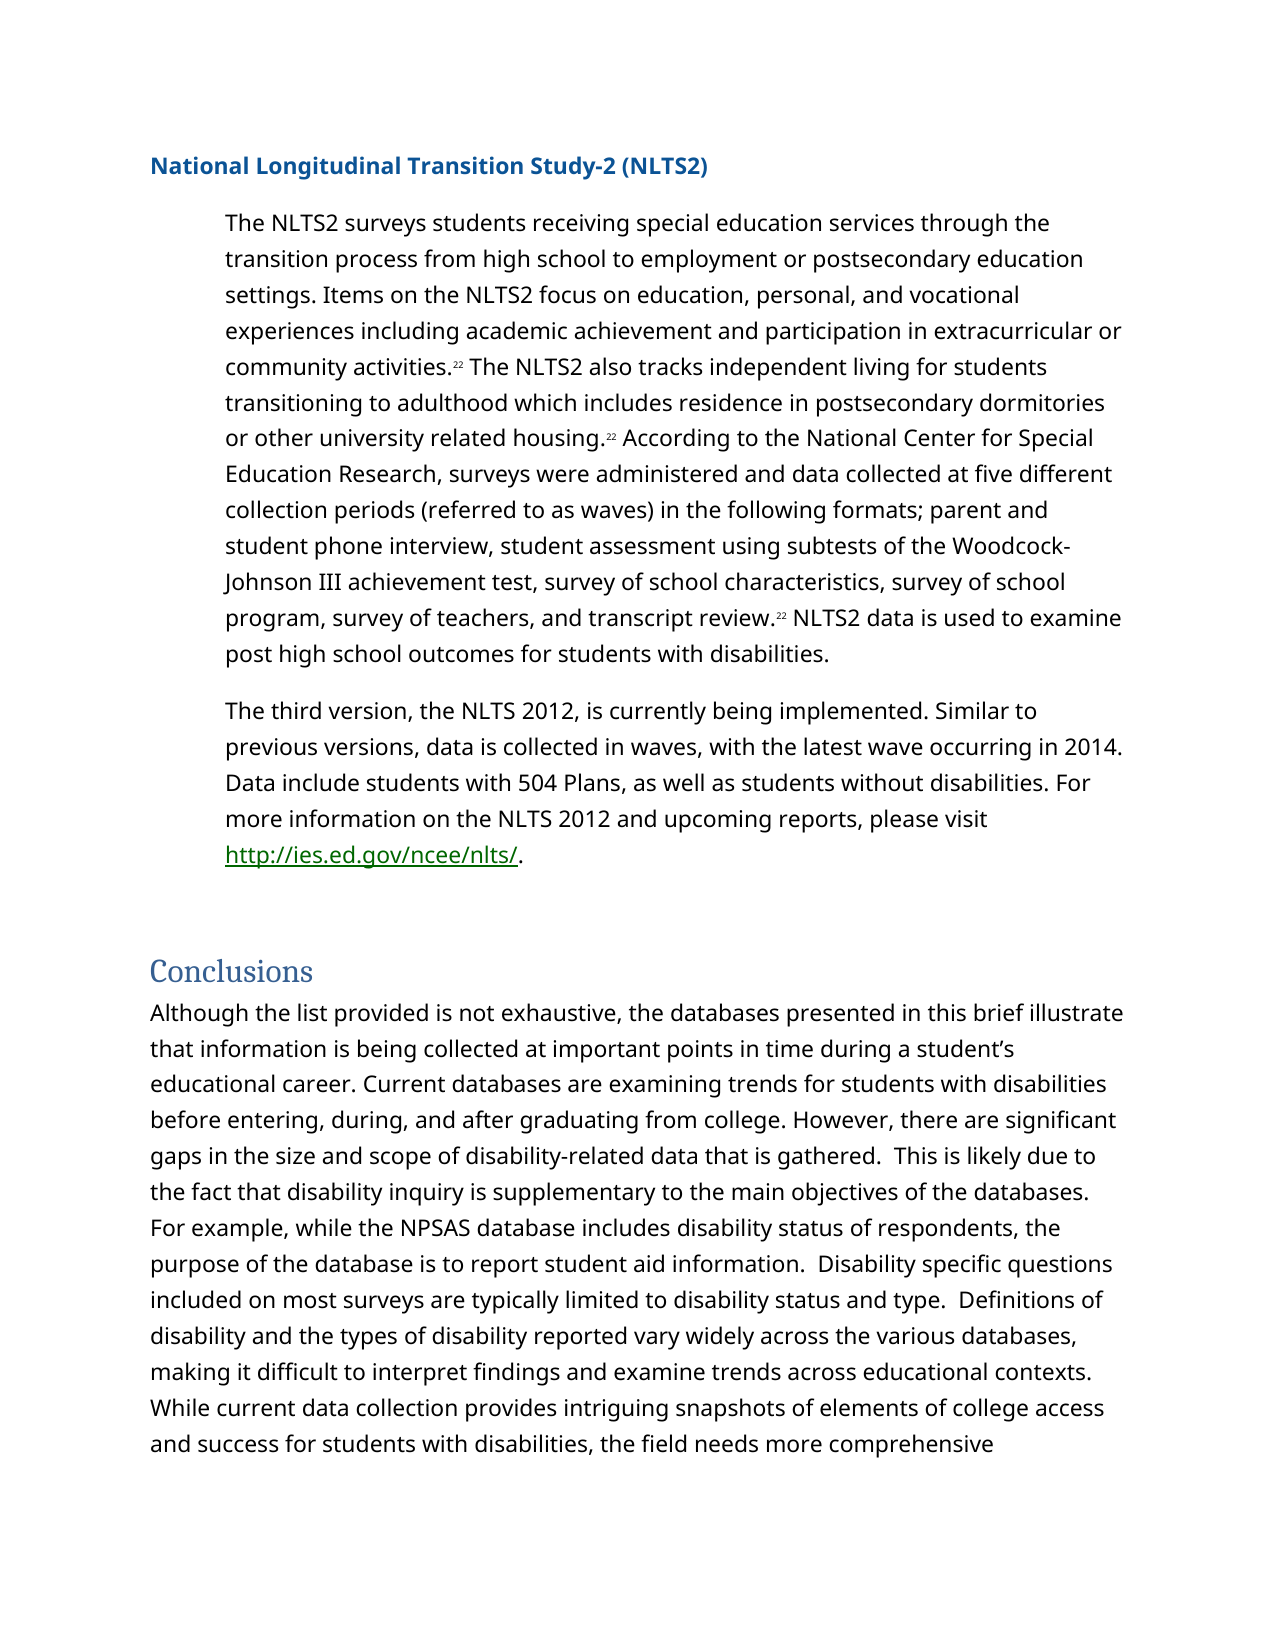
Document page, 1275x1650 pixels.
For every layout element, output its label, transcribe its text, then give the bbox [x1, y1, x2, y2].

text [150, 997, 1125, 1459]
text National Longitudinal Transition Study-2 (NLTS2) [150, 150, 1125, 181]
text The third version, the NLTS 2012, is currently being implemented. Similar to previous versions, data is collected in waves, with the latest wave occurring in 2014. Data include students with 504 Plans, as well as students without disabilities. For more information on the NLTS 2012 and upcoming reports, please visit http://ies.ed.gov/ncee/nlts/. [225, 695, 1125, 870]
text The NLTS2 surveys students receiving special education services through the transition process from high school to employment or postsecondary education settings. Items on the NLTS2 focus on education, personal, and vocational experiences including academic achievement and participation in extracurricular or community activities.22 The NLTS2 also tracks independent living for students transitioning to adulthood which includes residence in postsecondary dormitories or other university related housing.22 According to the National Center for Special Education Research, surveys were administered and data collected at five different collection periods (referred to as waves) in the following formats; parent and student phone interview, student assessment using subtests of the Woodcock-Johnson III achievement test, survey of school characteristics, survey of school program, survey of teachers, and transcript review.22 NLTS2 data is used to examine post high school outcomes for students with disabilities. [225, 207, 1125, 669]
subtitle Conclusions [150, 952, 1125, 991]
